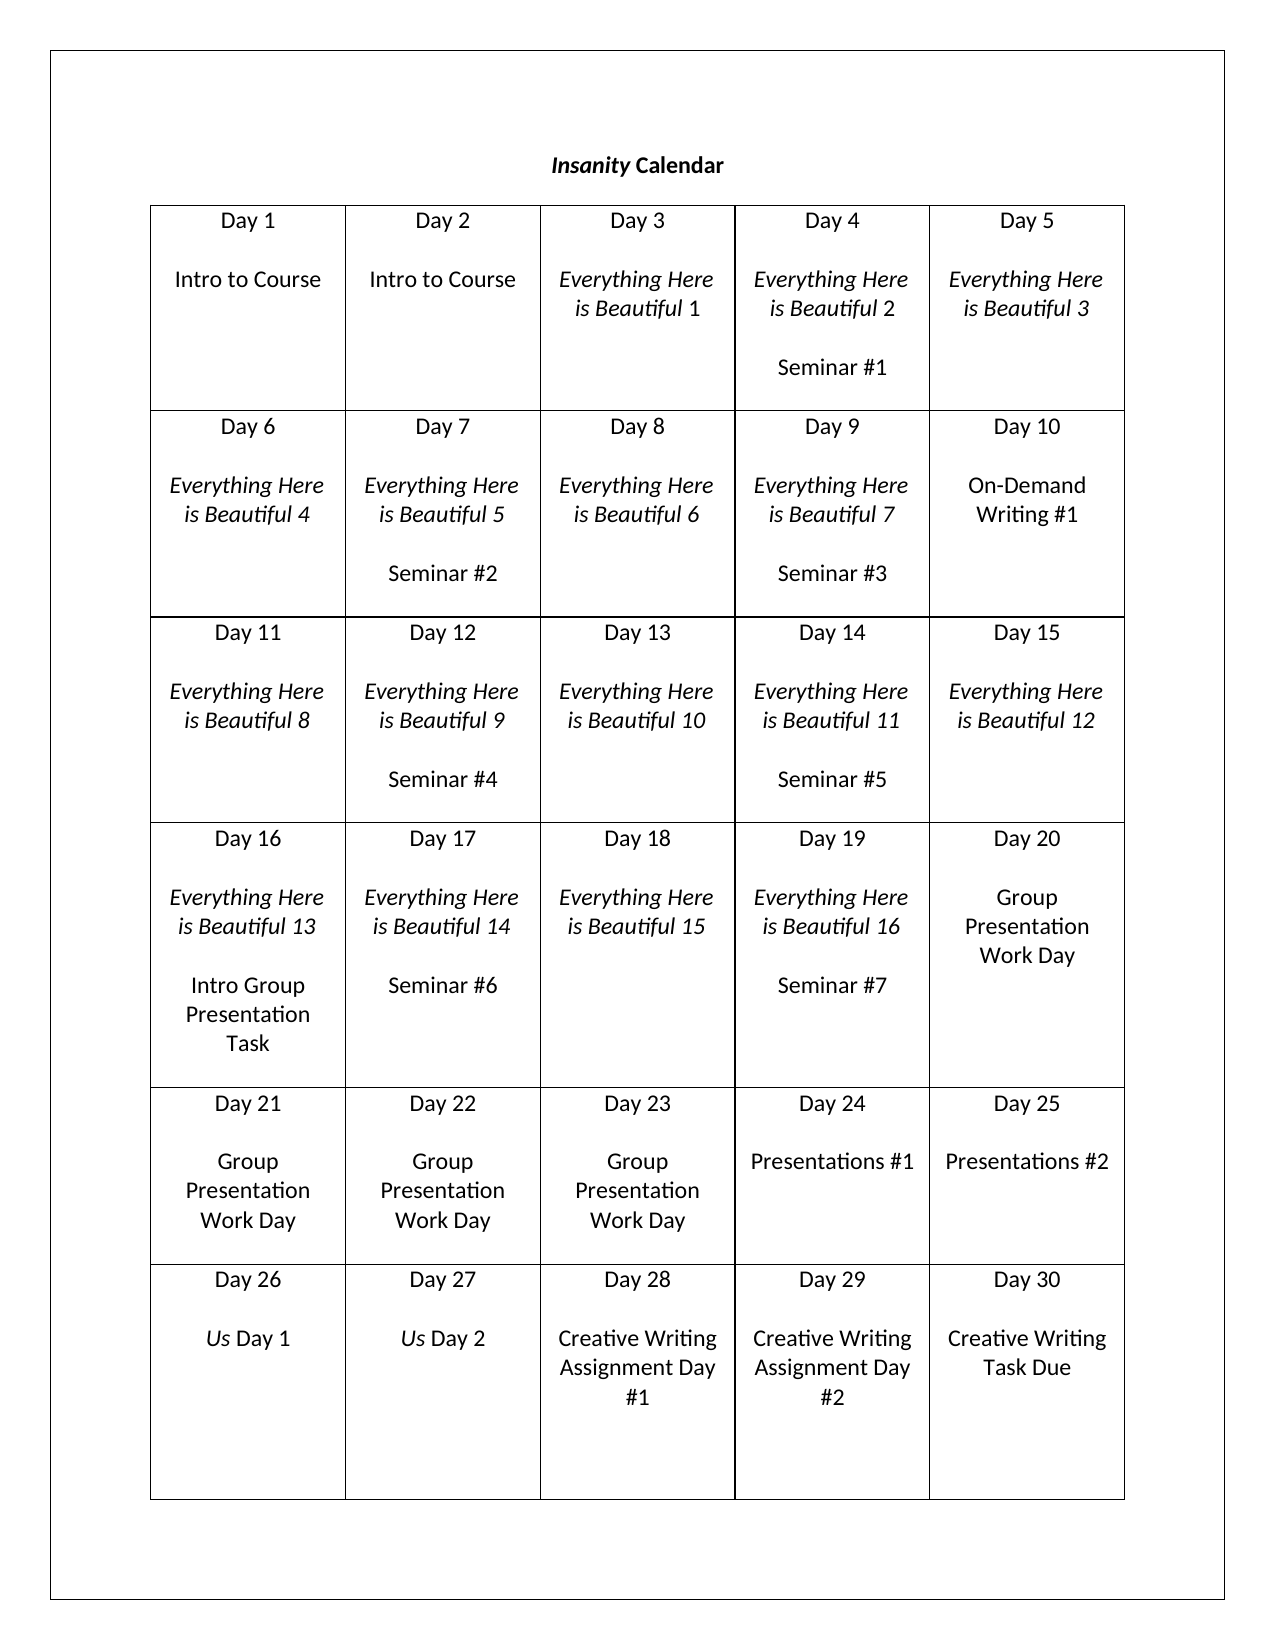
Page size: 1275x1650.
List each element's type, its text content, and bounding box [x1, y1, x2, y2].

table_header Day 2 Intro to Course [346, 206, 540, 410]
table_cell Day 20 Group Presentation Work Day [930, 823, 1124, 1087]
table_cell Day 24 Presentations #1 [736, 1088, 929, 1263]
table_cell Day 26 Us Day 1 [151, 1265, 345, 1499]
table_cell Day 14 Everything Here is Beautiful 11 Seminar #5 [736, 618, 929, 822]
table_cell Day 30 Creative Writing Task Due [930, 1265, 1124, 1499]
table_header Day 1 Intro to Course [151, 206, 345, 410]
table_cell Day 29 Creative Writing Assignment Day #2 [736, 1265, 929, 1499]
table_header Day 3 Everything Here is Beautiful 1 [541, 206, 734, 410]
table_cell Day 7 Everything Here is Beautiful 5 Seminar #2 [346, 411, 540, 616]
table_cell Day 27 Us Day 2 [346, 1265, 540, 1499]
table_cell Day 13 Everything Here is Beautiful 10 [541, 618, 734, 822]
text Insanity Calendar [150, 150, 1125, 179]
table_cell Day 28 Creative Writing Assignment Day #1 [541, 1265, 734, 1499]
table_cell Day 18 Everything Here is Beautiful 15 [541, 823, 734, 1087]
table_cell Day 10 On-Demand Writing #1 [930, 411, 1124, 616]
table_cell Day 11 Everything Here is Beautiful 8 [151, 618, 345, 822]
table_cell Day 15 Everything Here is Beautiful 12 [930, 618, 1124, 822]
table_cell Day 9 Everything Here is Beautiful 7 Seminar #3 [736, 411, 929, 616]
table_cell Day 21 Group Presentation Work Day [151, 1088, 345, 1263]
table_cell Day 16 Everything Here is Beautiful 13 Intro Group Presentation Task [151, 823, 345, 1087]
table_cell Day 17 Everything Here is Beautiful 14 Seminar #6 [346, 823, 540, 1087]
table_cell Day 12 Everything Here is Beautiful 9 Seminar #4 [346, 618, 540, 822]
table_cell Day 25 Presentations #2 [930, 1088, 1124, 1263]
table_cell Day 22 Group Presentation Work Day [346, 1088, 540, 1263]
table_cell Day 6 Everything Here is Beautiful 4 [151, 411, 345, 616]
table_header Day 5 Everything Here is Beautiful 3 [930, 206, 1124, 410]
table_cell Day 19 Everything Here is Beautiful 16 Seminar #7 [736, 823, 929, 1087]
table_cell Day 8 Everything Here is Beautiful 6 [541, 411, 734, 616]
table_cell Day 23 Group Presentation Work Day [541, 1088, 734, 1263]
table_header Day 4 Everything Here is Beautiful 2 Seminar #1 [736, 206, 929, 410]
